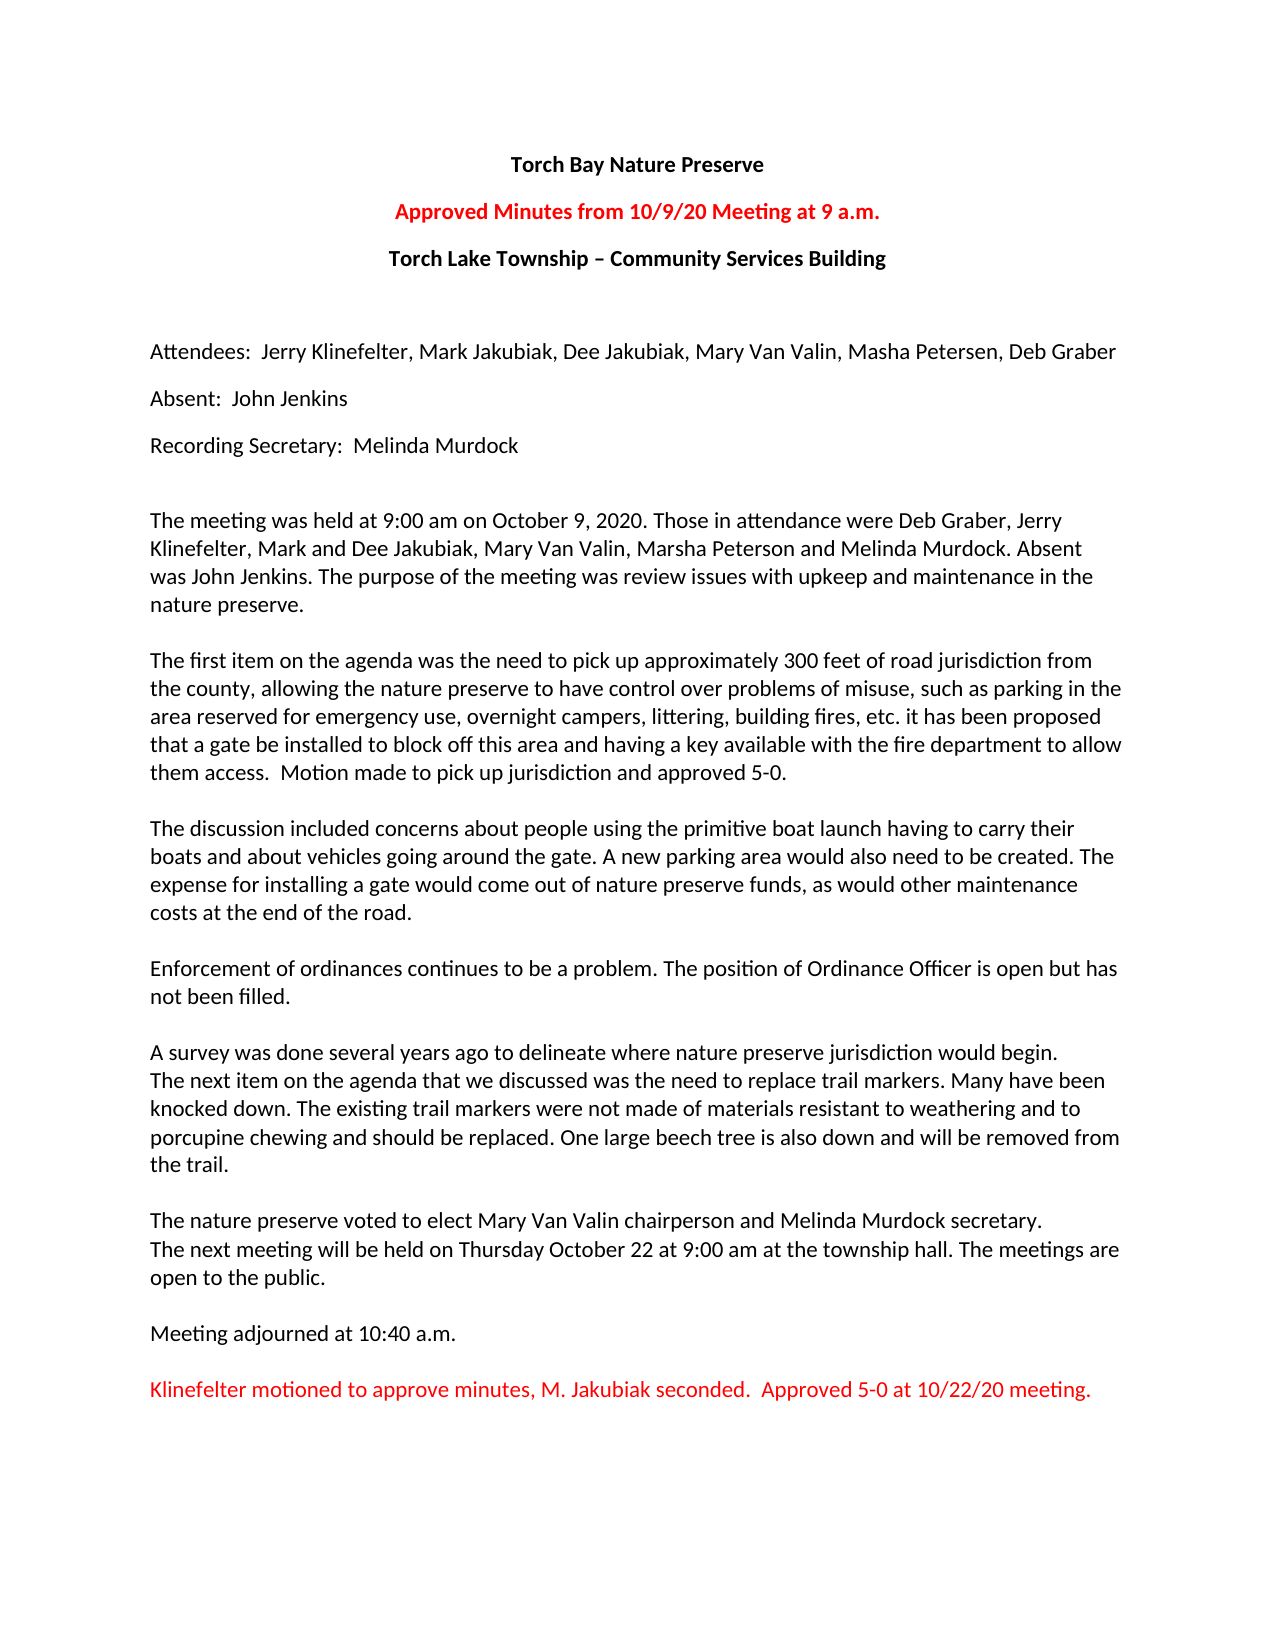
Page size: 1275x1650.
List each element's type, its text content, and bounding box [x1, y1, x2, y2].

text Approved Minutes from 10/9/20 Meeting at 9 a.m. [150, 197, 1125, 225]
text Klinefelter motioned to approve minutes, M. Jakubiak seconded. Approved 5-0 at 10/22/20 meeting. [150, 1375, 1125, 1403]
text Absent: John Jenkins [150, 384, 1125, 412]
text A survey was done several years ago to delineate where nature preserve jurisdiction would begin. [150, 1038, 1125, 1067]
text Attendees: Jerry Klinefelter, Mark Jakubiak, Dee Jakubiak, Mary Van Valin, Masha Petersen, Deb Graber [150, 337, 1125, 366]
text The nature preserve voted to elect Mary Van Valin chairperson and Melinda Murdock secretary. [150, 1207, 1125, 1235]
text The next item on the agenda that we discussed was the need to replace trail markers. Many have been knocked down. The existing trail markers were not made of materials resistant to weathering and to porcupine chewing and should be replaced. One large beech tree is also down and will be removed from the trail. [150, 1067, 1125, 1179]
text Torch Bay Nature Preserve [150, 150, 1125, 178]
text The first item on the agenda was the need to pick up approximately 300 feet of road jurisdiction from the county, allowing the nature preserve to have control over problems of misuse, such as parking in the area reserved for emergency use, overnight campers, littering, building fires, etc. it has been proposed that a gate be installed to block off this area and having a key available with the fire department to allow them access. Motion made to pick up jurisdiction and approved 5-0. [150, 646, 1125, 786]
text Enforcement of ordinances continues to be a problem. The position of Ordinance Officer is open but has not been filled. [150, 954, 1125, 1011]
subtitle Torch Lake Township – Community Services Building [150, 244, 1125, 272]
text Recording Secretary: Melinda Murdock [150, 431, 1125, 459]
text Meeting adjourned at 10:40 a.m. [150, 1319, 1125, 1347]
text The discussion included concerns about people using the primitive boat launch having to carry their boats and about vehicles going around the gate. A new parking area would also need to be created. The expense for installing a gate would come out of nature preserve funds, as would other maintenance costs at the end of the road. [150, 814, 1125, 926]
text The next meeting will be held on Thursday October 22 at 9:00 am at the township hall. The meetings are open to the public. [150, 1235, 1125, 1291]
text The meeting was held at 9:00 am on October 9, 2020. Those in attendance were Deb Graber, Jerry Klinefelter, Mark and Dee Jakubiak, Mary Van Valin, Marsha Peterson and Melinda Murdock. Absent was John Jenkins. The purpose of the meeting was review issues with upkeep and maintenance in the nature preserve. [150, 506, 1125, 618]
